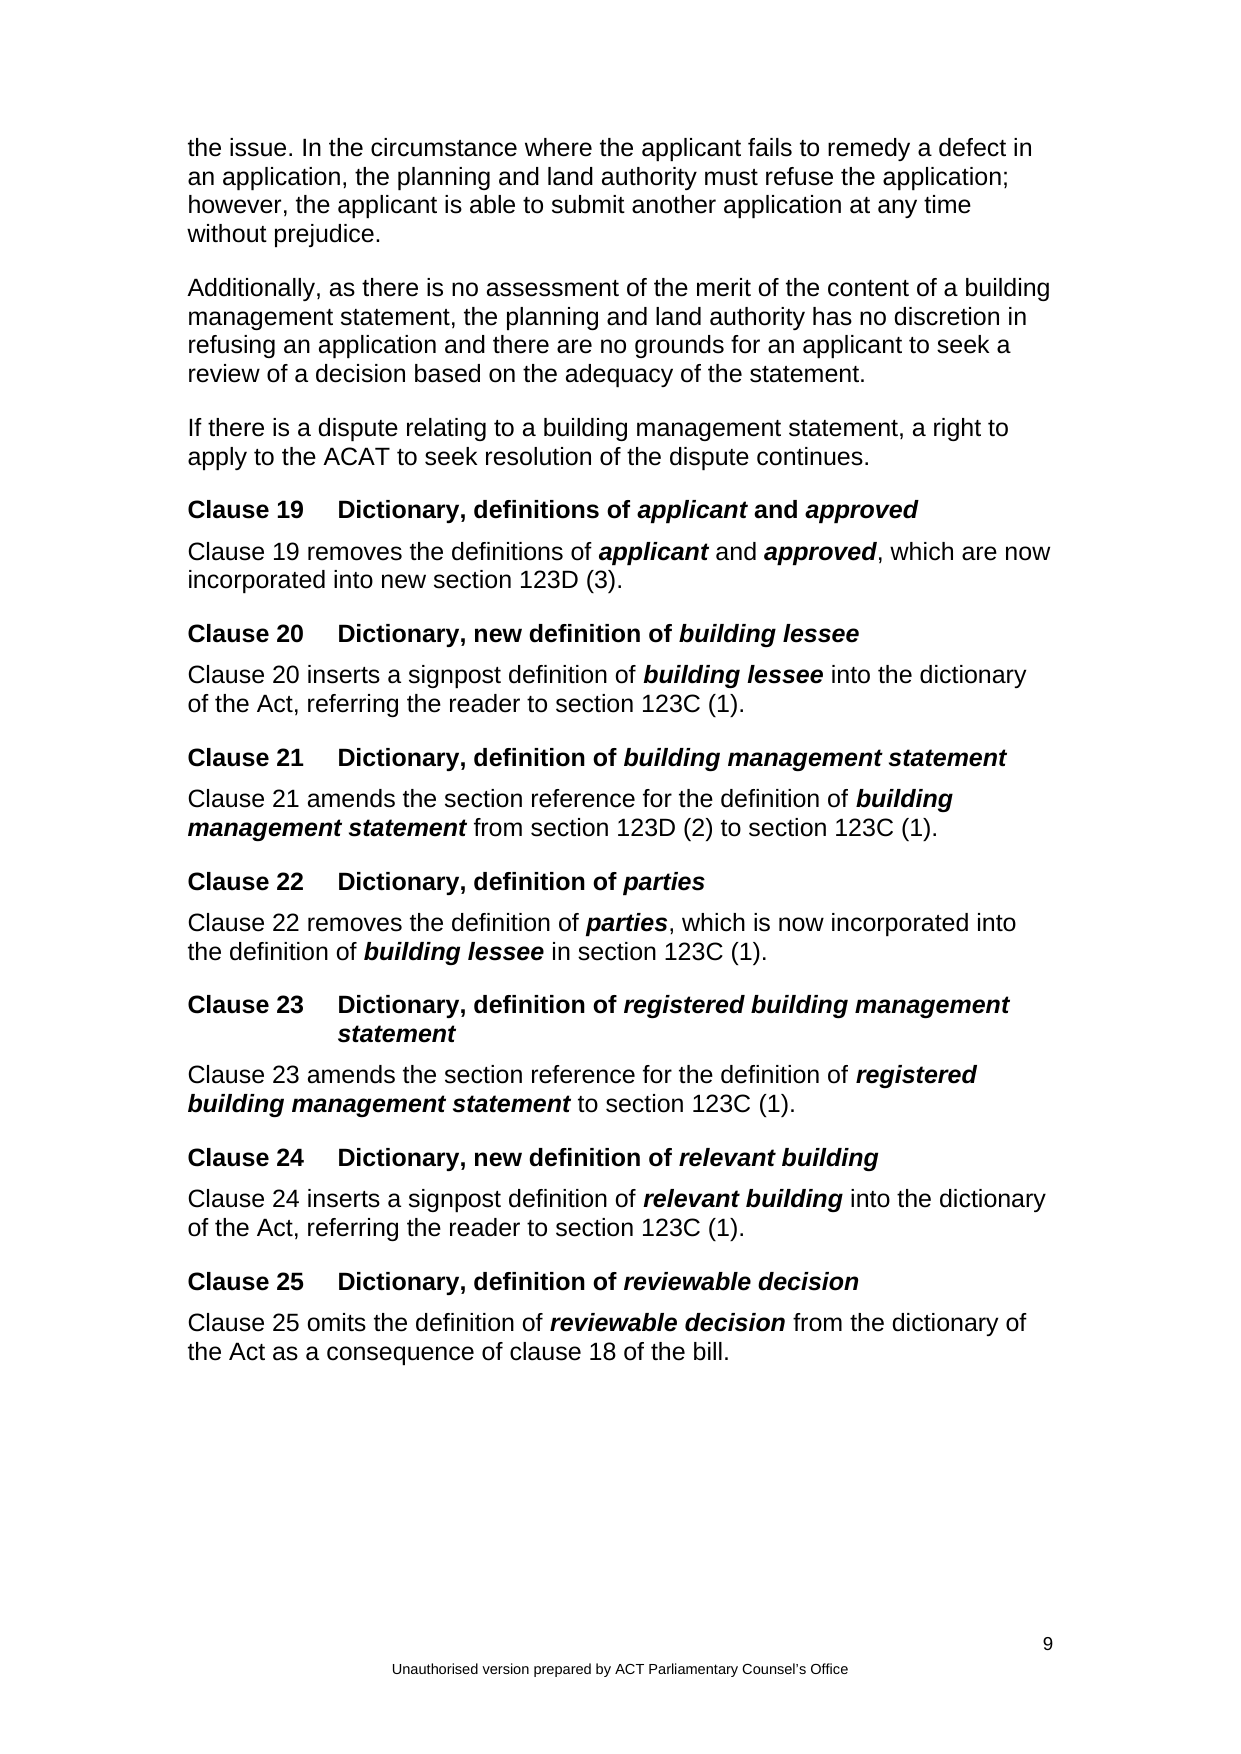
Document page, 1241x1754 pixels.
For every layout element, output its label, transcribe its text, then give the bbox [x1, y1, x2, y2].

text Clause 23 Dictionary, definition of registered building management statement [187, 990, 1053, 1048]
text If there is a dispute relating to a building management statement, a right to apply to the ACAT to seek resolution of the dispute continues. [187, 413, 1053, 470]
text Additionally, as there is no assessment of the merit of the content of a building management statement, the planning and land authority has no discretion in refusing an application and there are no grounds for an applicant to seek a review of a decision based on the adequacy of the statement. [187, 273, 1053, 388]
text Clause 23 amends the section reference for the definition of registered building management statement to section 123C (1). [187, 1060, 1053, 1118]
text Clause 20 Dictionary, new definition of building lessee [187, 619, 1053, 648]
text Clause 24 Dictionary, new definition of relevant building [187, 1143, 1053, 1172]
text Clause 22 removes the definition of parties, which is now incorporated into the definition of building lessee in section 123C (1). [187, 908, 1053, 965]
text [187, 133, 1053, 248]
text Clause 24 inserts a signpost definition of relevant building into the dictionary of the Act, referring the reader to section 123C (1). [187, 1184, 1053, 1242]
text Clause 25 Dictionary, definition of reviewable decision [187, 1267, 1053, 1295]
text Clause 19 Dictionary, definitions of applicant and approved [187, 495, 1053, 524]
text Clause 25 omits the definition of reviewable decision from the dictionary of the Act as a consequence of clause 18 of the bill. [187, 1308, 1053, 1365]
text Clause 19 removes the definitions of applicant and approved, which are now incorporated into new section 123D (3). [187, 537, 1053, 594]
text Clause 21 amends the section reference for the definition of building management statement from section 123D (2) to section 123C (1). [187, 784, 1053, 842]
text Clause 20 inserts a signpost definition of building lessee into the dictionary of the Act, referring the reader to section 123C (1). [187, 660, 1053, 718]
text Clause 22 Dictionary, definition of parties [187, 867, 1053, 895]
text Clause 21 Dictionary, definition of building management statement [187, 743, 1053, 772]
